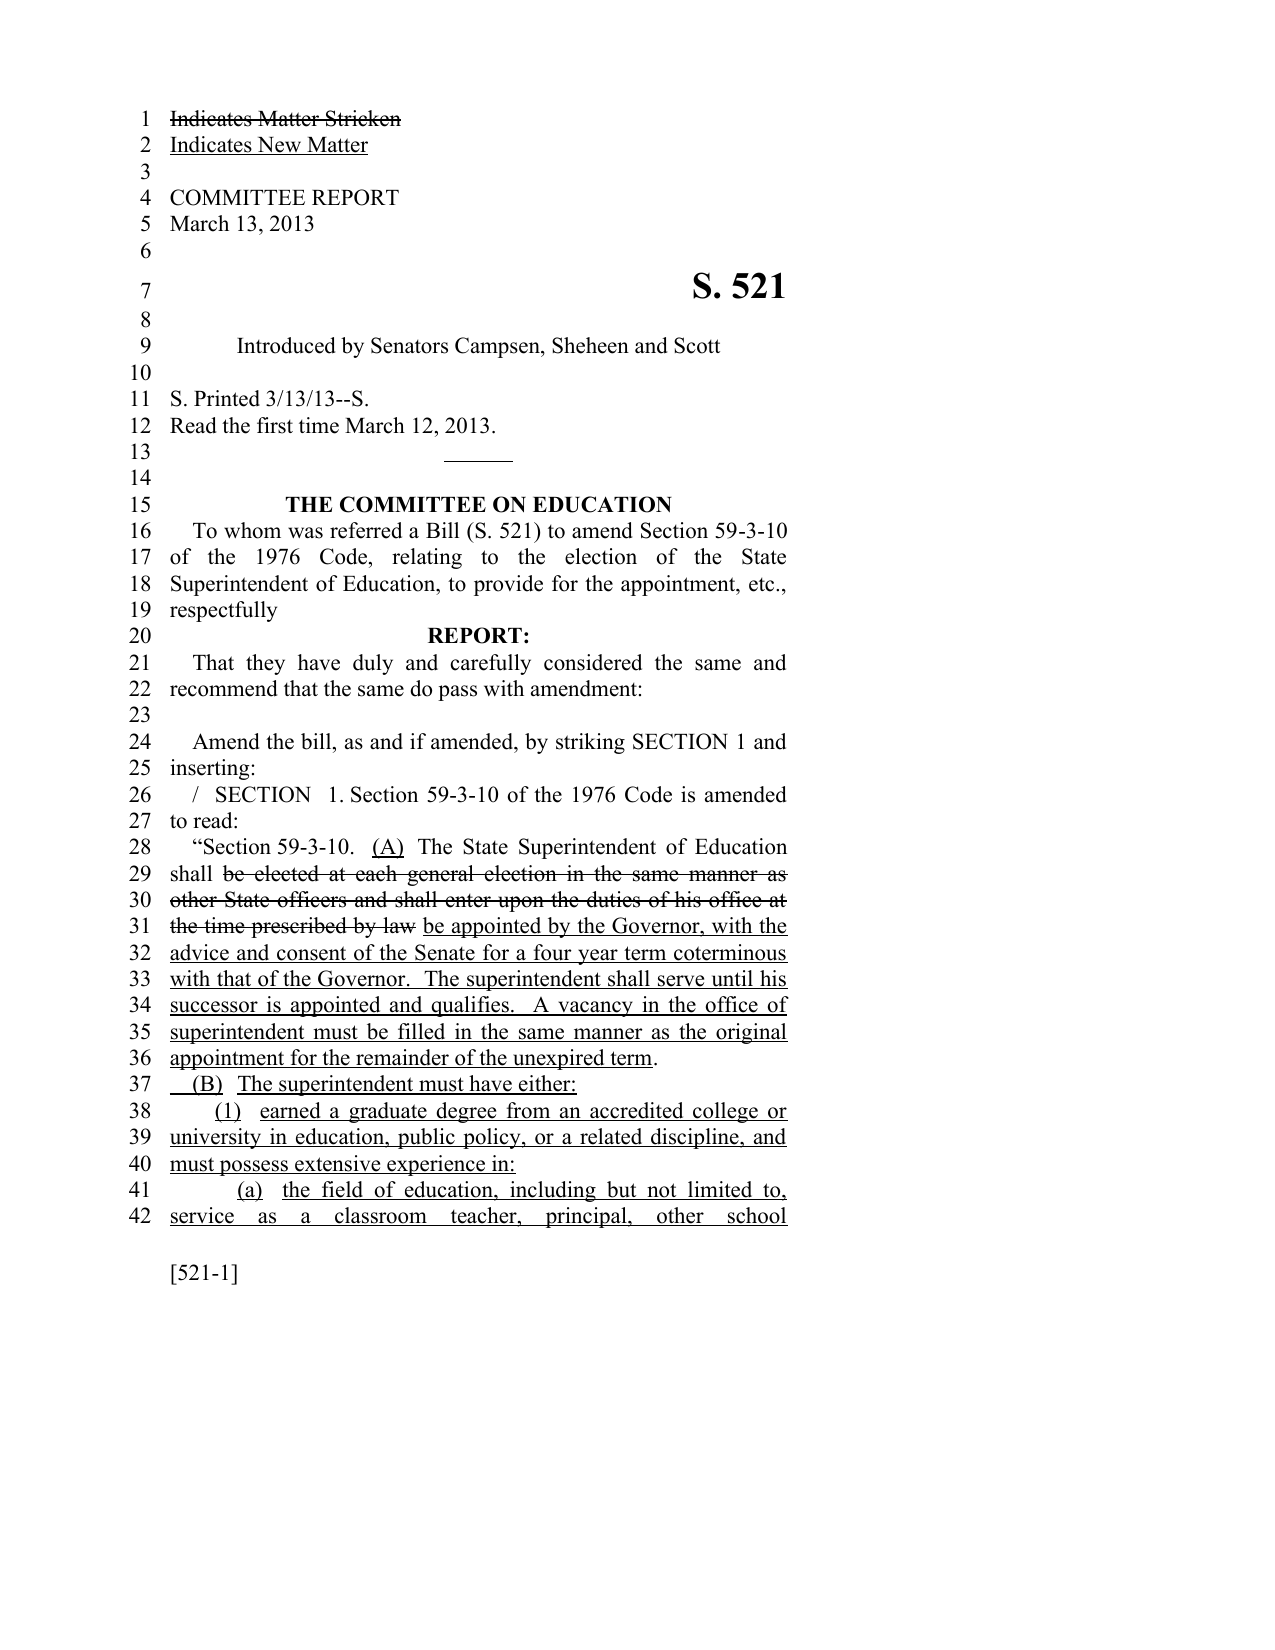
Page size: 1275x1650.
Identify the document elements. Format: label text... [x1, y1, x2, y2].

text COMMITTEE REPORT [169, 184, 787, 210]
text (B) The superintendent must have either: [169, 1071, 787, 1097]
text “Section 59-3-10. (A) The State Superintendent of Education shall be elected at each general election in the same manner as other State officers and shall enter upon the duties of his office at the time prescribed by law be appointed by the Governor, with the advice and consent of the Senate for a four year term coterminous with that of the Governor. The superintendent shall serve until his successor is appointed and qualifies. A vacancy in the office of superintendent must be filled in the same manner as the original appointment for the remainder of the unexpired term. [169, 901, 787, 962]
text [169, 1176, 787, 1225]
text Introduced by Senators Campsen, Sheheen and Scott [169, 333, 787, 359]
text To whom was referred a Bill (S. 521) to amend Section 59-3-10 of the 1976 Code, relating to the election of the State Superintendent of Education, to provide for the appointment, etc., respectfully [169, 517, 787, 622]
text S. Printed 3/13/13--S. [169, 385, 787, 412]
text REPORT: [169, 622, 787, 649]
text (1) earned a graduate degree from an accredited college or university in education, public policy, or a related discipline, and must possess extensive experience in: [169, 1097, 787, 1146]
text That they have duly and carefully considered the same and recommend that the same do pass with amendment: [169, 649, 787, 702]
text Read the first time March 12, 2013. [169, 412, 787, 438]
text Indicates Matter Stricken [169, 105, 787, 131]
text Indicates New Matter [169, 131, 787, 158]
text “Section 59-3-10. (A) The State Superintendent of Education shall be elected at each general election in the same manner as other State officers and shall enter upon the duties of his office at the time prescribed by law be appointed by the Governor, with the advice and consent of the Senate for a four year term coterminous with that of the Governor. The superintendent shall serve until his successor is appointed and qualifies. A vacancy in the office of superintendent must be filled in the same manner as the original appointment for the remainder of the unexpired term. [169, 833, 787, 900]
text THE COMMITTEE ON EDUCATION [169, 491, 787, 517]
text S. 521 [169, 263, 787, 306]
text Amend the bill, as and if amended, by striking SECTION 1 and inserting: [169, 728, 787, 781]
text (1) earned a graduate degree from an accredited college or university in education, public policy, or a related discipline, and must possess extensive experience in: [169, 1147, 787, 1176]
text March 13, 2013 [169, 210, 787, 237]
text / SECTION 1. Section 59-3-10 of the 1976 Code is amended to read: [169, 781, 787, 833]
